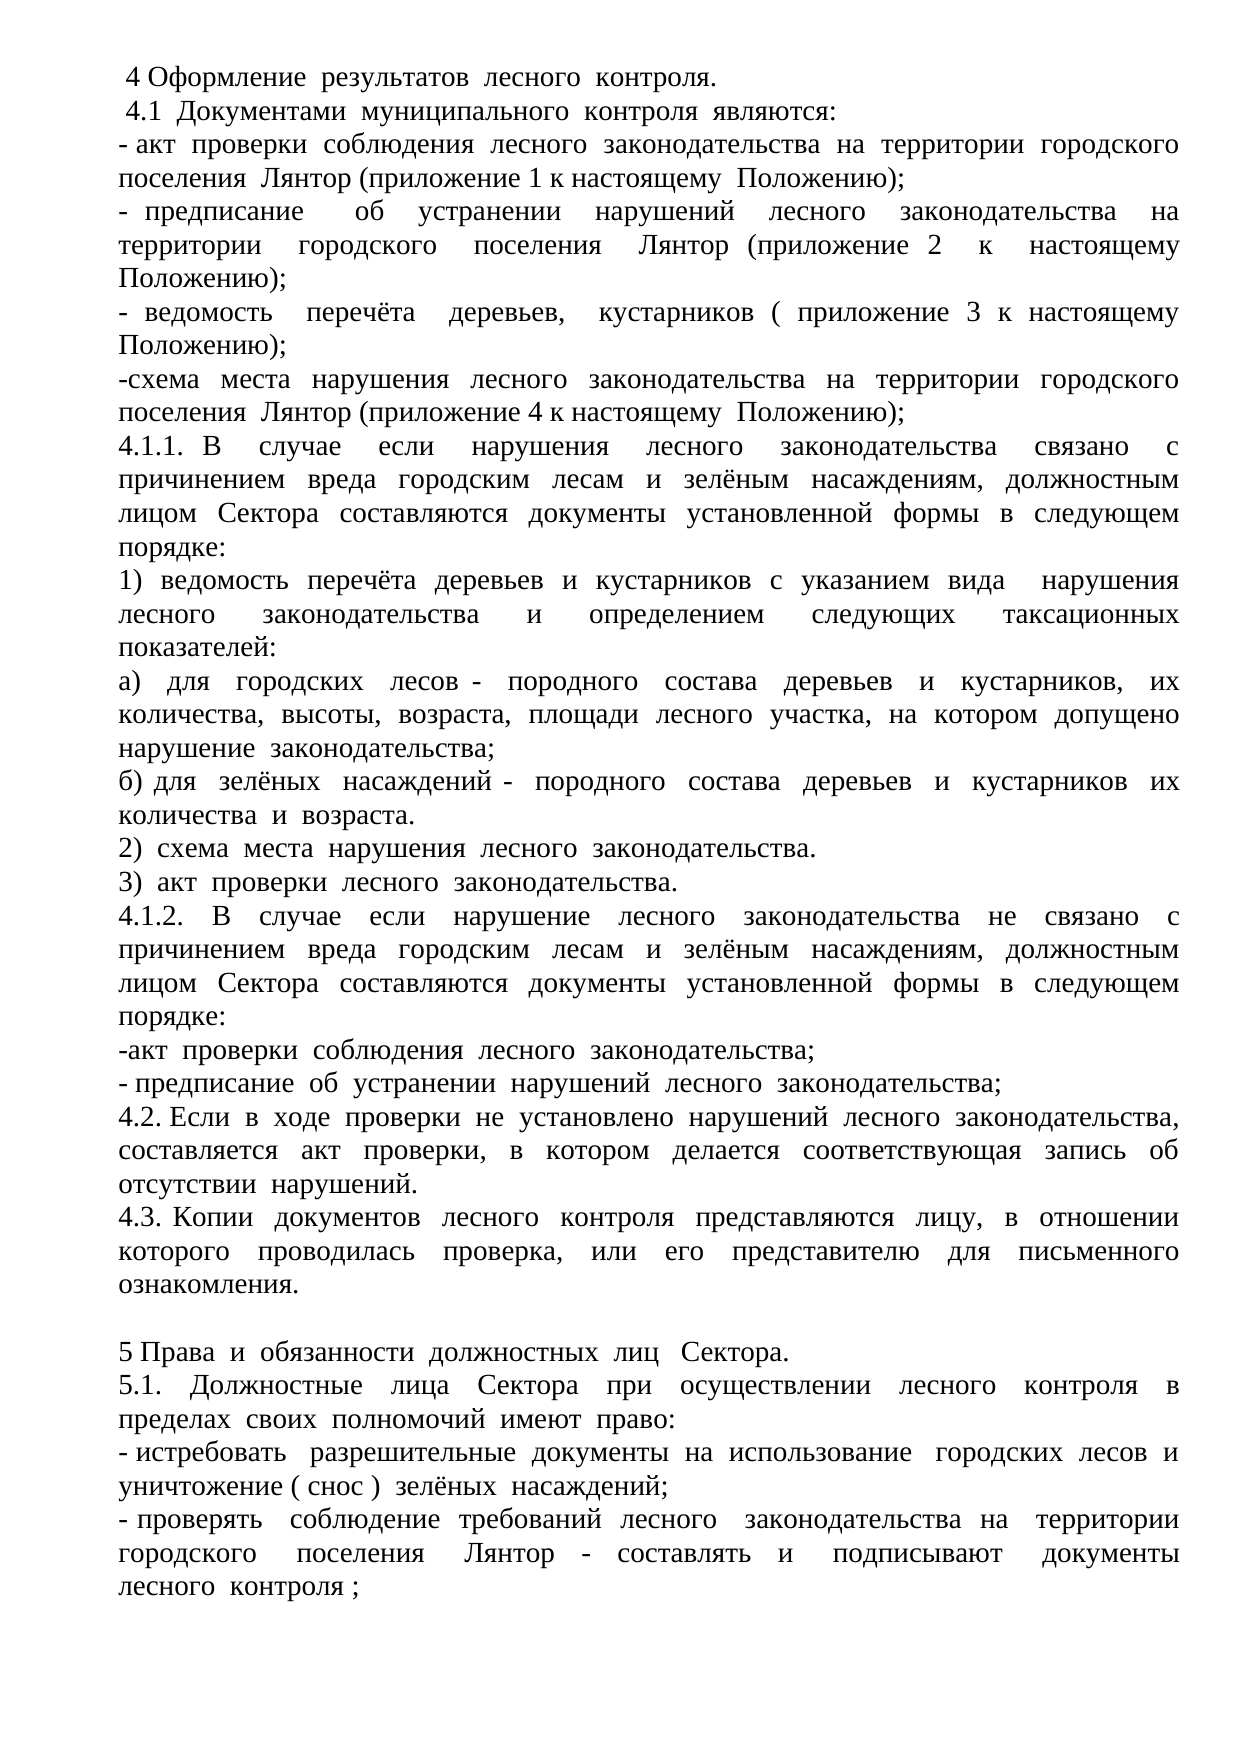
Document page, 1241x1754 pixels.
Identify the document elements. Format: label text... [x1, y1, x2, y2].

text 5 Права и обязанности должностных лиц Сектора. [118, 1334, 1181, 1367]
text 4.1.2. В случае если нарушение лесного законодательства не связано с причинением вреда городским лесам и зелёным насаждениям, должностным лицом Сектора составляются документы установленной формы в следующем порядке: [118, 898, 1181, 1032]
text - акт проверки соблюдения лесного законодательства на территории городского поселения Лянтор (приложение 1 к настоящему Положению); [118, 126, 1181, 193]
text 4.2. Если в ходе проверки не установлено нарушений лесного законодательства, составляется акт проверки, в котором делается соответствующая запись об отсутствии нарушений. [118, 1099, 1181, 1199]
text 4 Оформление результатов лесного контроля. [118, 59, 1181, 93]
text 4.1 Документами муниципального контроля являются: [118, 93, 1181, 126]
text - истребовать разрешительные документы на использование городских лесов и уничтожение ( снос ) зелёных насаждений; [118, 1434, 1181, 1501]
text 4.3. Копии документов лесного контроля представляются лицу, в отношении которого проводилась проверка, или его представителю для письменного ознакомления. [118, 1199, 1181, 1300]
text - предписание об устранении нарушений лесного законодательства; [118, 1065, 1181, 1099]
text - предписание об устранении нарушений лесного законодательства на территории городского поселения Лянтор (приложение 2 к настоящему Положению); [118, 193, 1181, 294]
text - проверять соблюдение требований лесного законодательства на территории городского поселения Лянтор - составлять и подписывают документы лесного контроля ; [118, 1501, 1181, 1602]
text 2) схема места нарушения лесного законодательства. [118, 831, 1181, 864]
text 4.1.1. В случае если нарушения лесного законодательства связано с причинением вреда городским лесам и зелёным насаждениям, должностным лицом Сектора составляются документы установленной формы в следующем порядке: [118, 428, 1181, 562]
text -схема места нарушения лесного законодательства на территории городского поселения Лянтор (приложение 4 к настоящему Положению); [118, 361, 1181, 428]
text б) для зелёных насаждений - породного состава деревьев и кустарников их количества и возраста. [118, 763, 1181, 831]
text 1) ведомость перечёта деревьев и кустарников с указанием вида нарушения лесного законодательства и определением следующих таксационных показателей: [118, 562, 1181, 663]
text -акт проверки соблюдения лесного законодательства; [118, 1032, 1181, 1065]
text а) для городских лесов - породного состава деревьев и кустарников, их количества, высоты, возраста, площади лесного участка, на котором допущено нарушение законодательства; [118, 663, 1181, 763]
text - ведомость перечёта деревьев, кустарников ( приложение 3 к настоящему Положению); [118, 294, 1181, 361]
text 5.1. Должностные лица Сектора при осуществлении лесного контроля в пределах своих полномочий имеют право: [118, 1367, 1181, 1434]
text 3) акт проверки лесного законодательства. [118, 864, 1181, 898]
